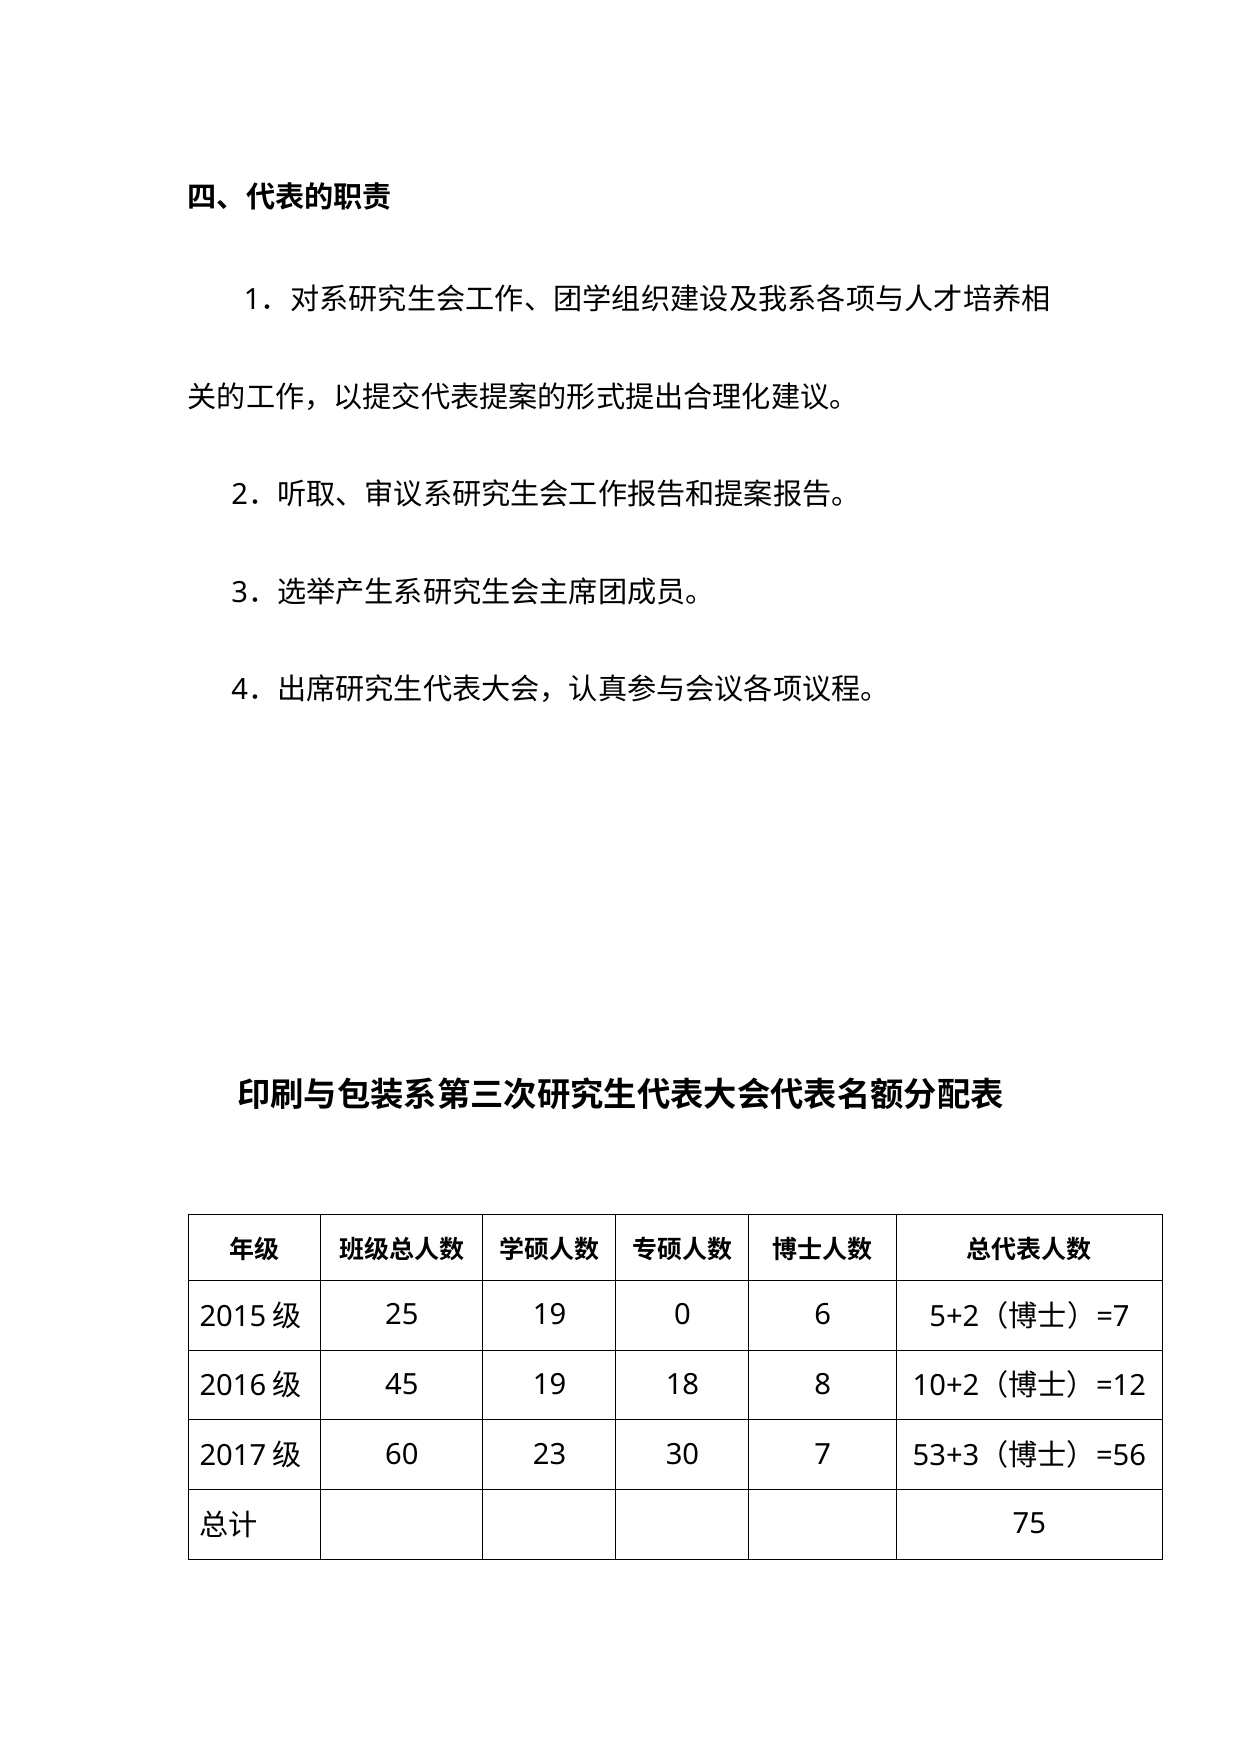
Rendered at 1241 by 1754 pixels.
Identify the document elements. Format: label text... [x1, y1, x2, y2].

table_cell 19 [483, 1281, 615, 1350]
text 1．对系研究生会工作、团学组织建设及我系各项与人才培养相关的工作，以提交代表提案的形式提出合理化建议。 2．听取、审议系研究生会工作报告和提案报告。 3．选举产生系研究生会主席团成员。 4．出席研究生代表大会，认真参与会议各项议程。 [187, 264, 1053, 719]
table_header 博士人数 [749, 1215, 896, 1280]
table_cell 5+2（博士）=7 [897, 1281, 1162, 1350]
table_cell 7 [749, 1420, 896, 1489]
table_cell 6 [749, 1281, 896, 1350]
table_cell [483, 1490, 615, 1559]
table_cell 2016级 [189, 1351, 320, 1419]
table_header 总代表人数 [897, 1215, 1162, 1280]
table_cell [749, 1490, 896, 1559]
table_cell 2017级 [189, 1420, 320, 1489]
table_cell 45 [321, 1351, 482, 1419]
table_cell 0 [616, 1281, 748, 1350]
table_cell 75 [897, 1490, 1162, 1559]
table_cell 总计 [189, 1490, 320, 1559]
table_cell 23 [483, 1420, 615, 1489]
table_cell [616, 1490, 748, 1559]
table_header 学硕人数 [483, 1215, 615, 1280]
table_cell 18 [616, 1351, 748, 1419]
table_header 班级总人数 [321, 1215, 482, 1280]
table_cell 19 [483, 1351, 615, 1419]
text 四、代表的职责 [187, 162, 1053, 227]
subtitle 印刷与包装系第三次研究生代表大会代表名额分配表 [187, 1060, 1053, 1125]
table_cell 8 [749, 1351, 896, 1419]
table_cell [321, 1490, 482, 1559]
table_cell 30 [616, 1420, 748, 1489]
table_cell 2015级 [189, 1281, 320, 1350]
table_cell 60 [321, 1420, 482, 1489]
table_header 专硕人数 [616, 1215, 748, 1280]
table_cell 10+2（博士）=12 [897, 1351, 1162, 1419]
table_cell 53+3（博士）=56 [897, 1420, 1162, 1489]
table_cell 25 [321, 1281, 482, 1350]
table_header 年级 [189, 1215, 320, 1280]
